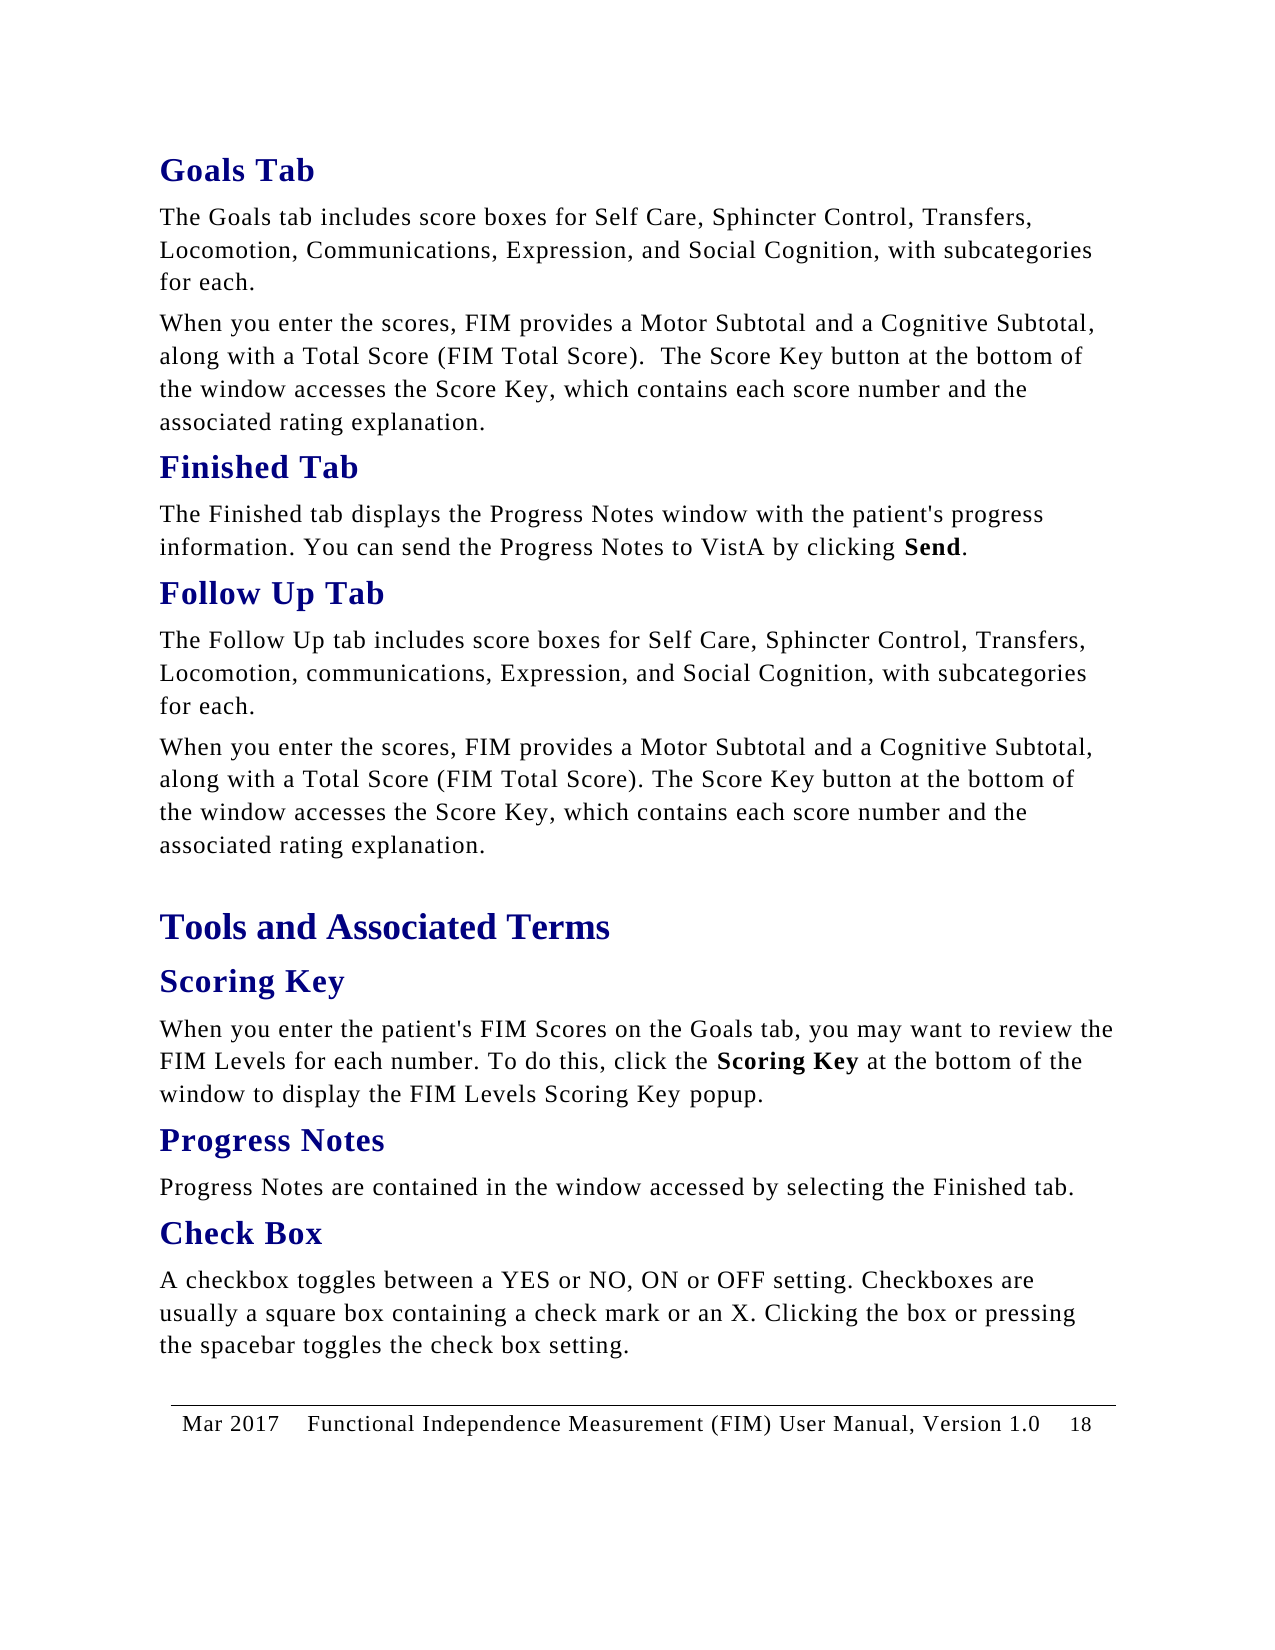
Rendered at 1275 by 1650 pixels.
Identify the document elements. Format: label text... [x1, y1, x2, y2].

subtitle Scoring Key [159, 962, 1116, 1000]
subtitle Tools and Associated Terms [159, 904, 1116, 947]
text The Finished tab displays the Progress Notes window with the patient's progress information. You can send the Progress Notes to VistA by clicking Send. [159, 499, 1116, 561]
subtitle Progress Notes [159, 1120, 1116, 1158]
text When you enter the scores, FIM provides a Motor Subtotal and a Cognitive Subtotal, along with a Total Score (FIM Total Score). The Score Key button at the bottom of the window accesses the Score Key, which contains each score number and the associated rating explanation. [159, 308, 1116, 435]
subtitle Check Box [159, 1213, 1116, 1251]
text When you enter the patient's FIM Scores on the Goals tab, you may want to review the FIM Levels for each number. To do this, click the Scoring Key at the bottom of the window to display the FIM Levels Scoring Key popup. [159, 1014, 1116, 1108]
text The Follow Up tab includes score boxes for Self Care, Sphincter Control, Transfers, Locomotion, communications, Expression, and Social Cognition, with subcategories for each. [159, 625, 1116, 719]
subtitle Follow Up Tab [159, 573, 1116, 612]
subtitle Finished Tab [159, 448, 1116, 486]
text The Goals tab includes score boxes for Self Care, Sphincter Control, Transfers, Locomotion, Communications, Expression, and Social Cognition, with subcategories for each. [159, 202, 1116, 296]
text Progress Notes are contained in the window accessed by selecting the Finished tab. [159, 1172, 1116, 1201]
text A checkbox toggles between a YES or NO, ON or OFF setting. Checkboxes are usually a square box containing a check mark or an X. Clicking the box or pressing the spacebar toggles the check box setting. [159, 1265, 1116, 1359]
text When you enter the scores, FIM provides a Motor Subtotal and a Cognitive Subtotal, along with a Total Score (FIM Total Score). The Score Key button at the bottom of the window accesses the Score Key, which contains each score number and the associated rating explanation. [159, 732, 1116, 859]
subtitle Goals Tab [159, 150, 1116, 188]
